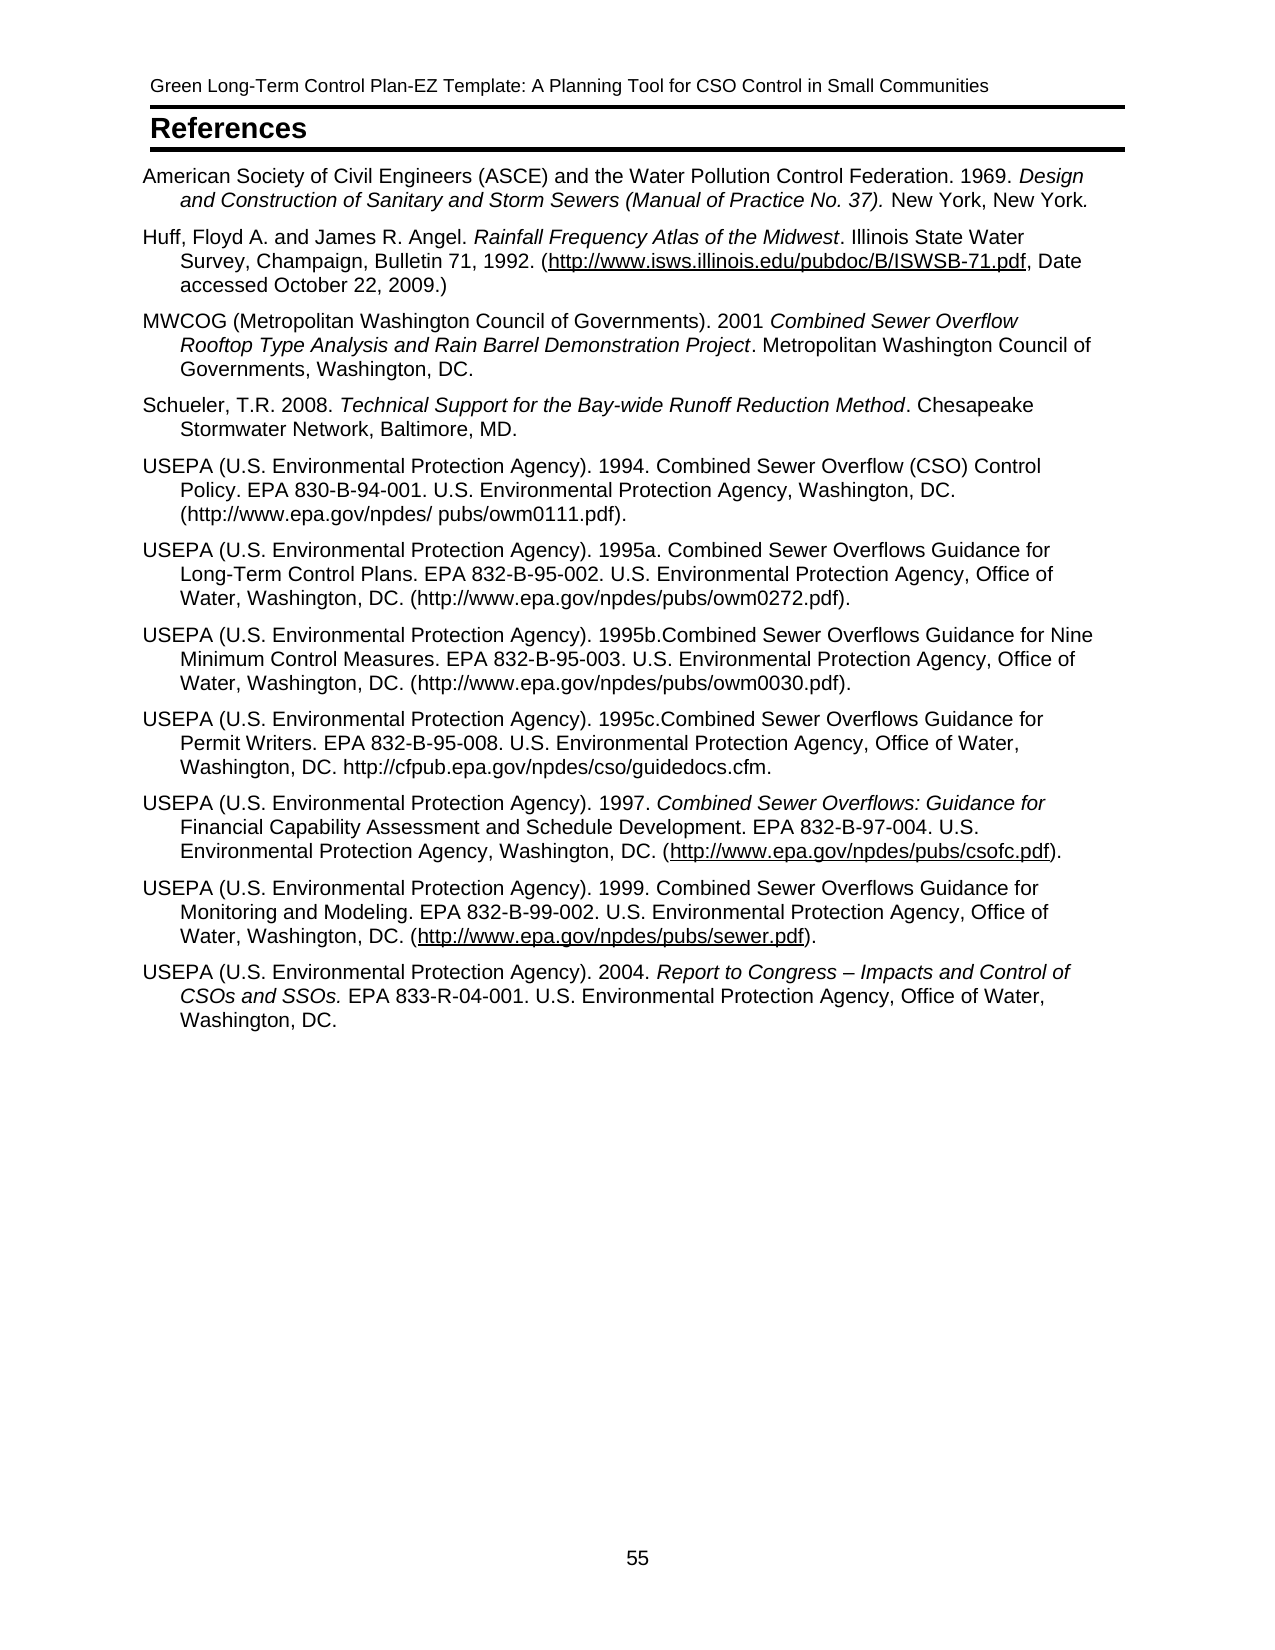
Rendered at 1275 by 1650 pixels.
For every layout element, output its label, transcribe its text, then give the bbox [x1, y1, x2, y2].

text USEPA ( Environmental Protection Agency). 1995b.Combined Sewer Overflows Guidance for Nine Minimum Control Measures. EPA 832-B-95-003. U.S. Environmental Protection Agency, Office of Water, Washington, DC. (http://www.epa.gov/npdes/pubs/owm0030.pdf). [142, 622, 1095, 694]
text Huff, Floyd A. and James R. Angel. Rainfall Frequency Atlas of the Midwest. Water Survey, , Bulletin 71, 1992. (http://www.isws.illinois.edu/pubdoc/B/ISWSB-71.pdf, Date accessed October 22, 2009.) [142, 224, 1095, 296]
text USEPA ( Environmental Protection Agency). 1995c.Combined Sewer Overflows Guidance for Permit Writers. EPA 832-B-95-008. U.S. Environmental Protection Agency, Office of Water, Washington, DC. http://cfpub.epa.gov/npdes/cso/guidedocs.cfm. [142, 707, 1095, 779]
text USEPA ( Environmental Protection Agency). 1994. Combined Sewer Overflow (CSO) Control Policy. EPA 830-B-94-001. U.S. Environmental Protection Agency, Washington, DC. (http://www.epa.gov/npdes/ pubs/owm0111.pdf). [142, 454, 1095, 526]
text Schueler, T.R. 2008. Technical Support for the Bay-wide Runoff Reduction Method. Chesapeake Stormwater Network, Baltimore, MD. [142, 393, 1095, 441]
text USEPA ( Environmental Protection Agency). 1997. Combined Sewer Overflows: Guidance for Financial Capability Assessment and Schedule Development. EPA 832-B-97-004. U.S. Environmental Protection Agency, Washington, DC. (http://www.epa.gov/npdes/pubs/csofc.pdf). [142, 791, 1095, 863]
text USEPA ( Environmental Protection Agency). 2004. Report to Congress – Impacts and Control of CSOs and SSOs. EPA 833-R-04-001. U.S. Environmental Protection Agency, Office of Water, Washington, DC. [142, 960, 1095, 1032]
text American Society of Civil Engineers (ASCE) and the Water Pollution Control Federation. 1969. Design and Construction of Sanitary and Storm Sewers (Manual of Practice No. 37). . [142, 164, 1095, 212]
subtitle References [150, 109, 1125, 147]
text USEPA ( Environmental Protection Agency). 1999. Combined Sewer Overflows Guidance for Monitoring and Modeling. EPA 832-B-99-002. U.S. Environmental Protection Agency, Office of Water, Washington, DC. (http://www.epa.gov/npdes/pubs/sewer.pdf). [142, 876, 1095, 947]
text USEPA ( Environmental Protection Agency). 1995a. Combined Sewer Overflows Guidance for Long-Term Control Plans. EPA 832-B-95-002. U.S. Environmental Protection Agency, Office of Water, Washington, DC. (http://www.epa.gov/npdes/pubs/owm0272.pdf). [142, 538, 1095, 610]
text MWCOG (Metropolitan Washington Council of Governments). 2001 Combined Sewer Overflow Rooftop Type Analysis and Rain Barrel Demonstration Project. Metropolitan Washington Council of Governments, Washington, DC. [142, 309, 1095, 381]
